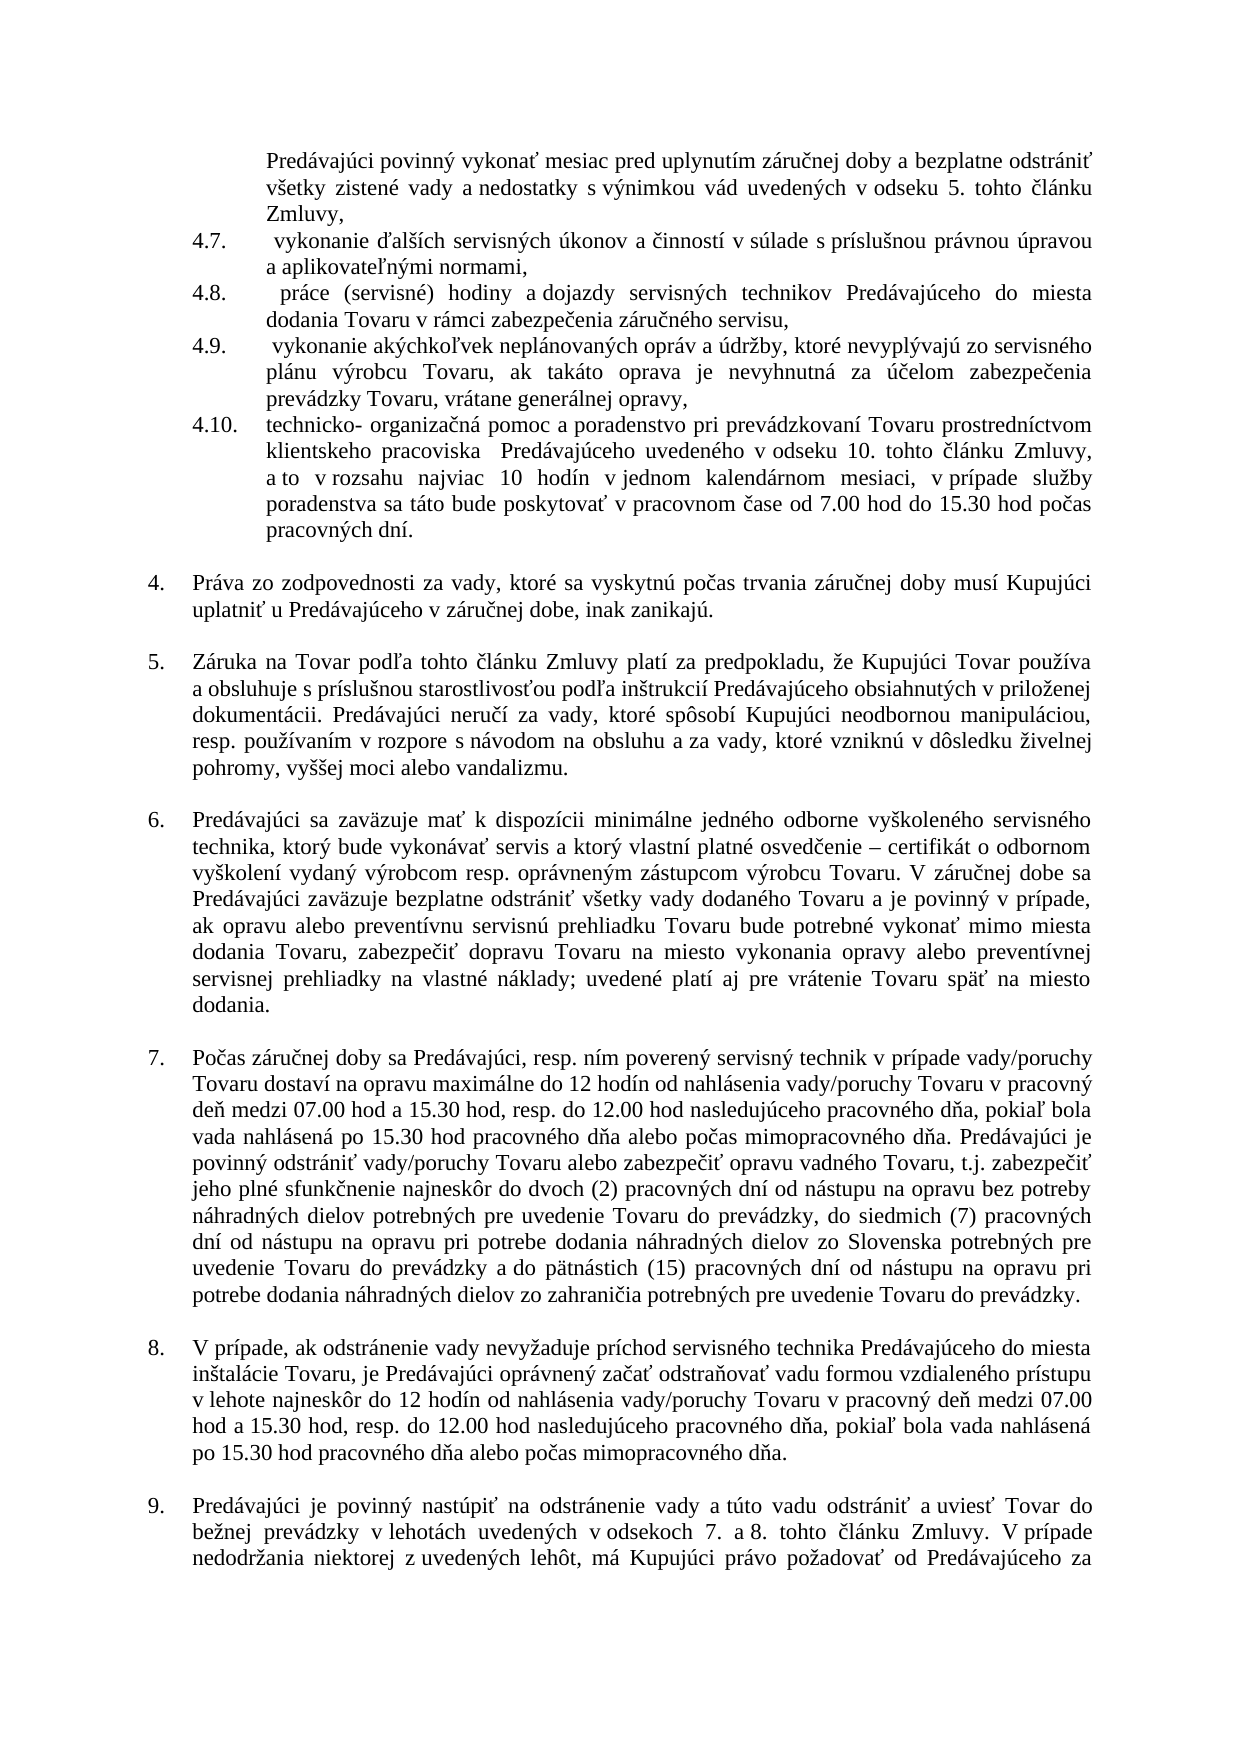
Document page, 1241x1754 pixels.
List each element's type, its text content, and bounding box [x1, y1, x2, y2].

list vykonanie ďalších servisných úkonov a činností v súlade s príslušnou právnou úpravou a aplikovateľnými normami, [192, 227, 1093, 279]
list V prípade, ak odstránenie vady nevyžaduje príchod servisného technika Predávajúceho do miesta inštalácie Tovaru, je Predávajúci oprávnený začať odstraňovať vadu formou vzdialeného prístupu v lehote najneskôr do 12 hodín od nahlásenia vady/poruchy Tovaru v pracovný deň medzi 07.00 hod a 15.30 hod, resp. do 12.00 hod nasledujúceho pracovného dňa, pokiaľ bola vada nahlásená po 15.30 hod pracovného dňa alebo počas mimopracovného dňa. [148, 1333, 1093, 1465]
list Záruka na Tovar podľa tohto článku Zmluvy platí za predpokladu, že Kupujúci Tovar používa a obsluhuje s príslušnou starostlivosťou podľa inštrukcií Predávajúceho obsiahnutých v priloženej dokumentácii. Predávajúci neručí za vady, ktoré spôsobí Kupujúci neodbornou manipuláciou, resp. používaním v rozpore s návodom na obsluhu a za vady, ktoré vzniknú v dôsledku živelnej pohromy, vyššej moci alebo vandalizmu. [148, 648, 1093, 780]
list Počas záručnej doby sa Predávajúci, resp. ním poverený servisný technik v prípade vady/poruchy Tovaru dostaví na opravu maximálne do 12 hodín od nahlásenia vady/poruchy Tovaru v pracovný deň medzi 07.00 hod a 15.30 hod, resp. do 12.00 hod nasledujúceho pracovného dňa, pokiaľ bola vada nahlásená po 15.30 hod pracovného dňa alebo počas mimopracovného dňa. Predávajúci je povinný odstrániť vady/poruchy Tovaru alebo zabezpečiť opravu vadného Tovaru, t.j. zabezpečiť jeho plné sfunkčnenie najneskôr do dvoch (2) pracovných dní od nástupu na opravu bez potreby náhradných dielov potrebných pre uvedenie Tovaru do prevádzky, do siedmich (7) pracovných dní od nástupu na opravu pri potrebe dodania náhradných dielov zo Slovenska potrebných pre uvedenie Tovaru do prevádzky a do pätnástich (15) pracovných dní od nástupu na opravu pri potrebe dodania náhradných dielov zo zahraničia potrebných pre uvedenie Tovaru do prevádzky. [148, 1044, 1093, 1307]
list práce (servisné) hodiny a dojazdy servisných technikov Predávajúceho do miesta dodania Tovaru v rámci zabezpečenia záručného servisu, [192, 279, 1093, 332]
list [148, 1492, 1093, 1571]
list Predávajúci sa zaväzuje mať k dispozícii minimálne jedného odborne vyškoleného servisného technika, ktorý bude vykonávať servis a ktorý vlastní platné osvedčenie – certifikát o odbornom vyškolení vydaný výrobcom resp. oprávneným zástupcom výrobcu Tovaru. V záručnej dobe sa Predávajúci zaväzuje bezplatne odstrániť všetky vady dodaného Tovaru a je povinný v prípade, ak opravu alebo preventívnu servisnú prehliadku Tovaru bude potrebné vykonať mimo miesta dodania Tovaru, zabezpečiť dopravu Tovaru na miesto vykonania opravy alebo preventívnej servisnej prehliadky na vlastné náklady; uvedené platí aj pre vrátenie Tovaru späť na miesto dodania. [148, 806, 1093, 1017]
list technicko- organizačná pomoc a poradenstvo pri prevádzkovaní Tovaru prostredníctvom klientskeho pracoviska Predávajúceho uvedeného v odseku 10. tohto článku Zmluvy, a to v rozsahu najviac 10 hodín v jednom kalendárnom mesiaci, v prípade služby poradenstva sa táto bude poskytovať v pracovnom čase od 7.00 hod do 15.30 hod počas pracovných dní. [192, 411, 1093, 543]
list Práva zo zodpovednosti za vady, ktoré sa vyskytnú počas trvania záručnej doby musí Kupujúci uplatniť u Predávajúceho v záručnej dobe, inak zanikajú. [148, 569, 1093, 622]
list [192, 148, 1093, 227]
list vykonanie akýchkoľvek neplánovaných opráv a údržby, ktoré nevyplývajú zo servisného plánu výrobcu Tovaru, ak takáto oprava je nevyhnutná za účelom zabezpečenia prevádzky Tovaru, vrátane generálnej opravy, [192, 332, 1093, 411]
